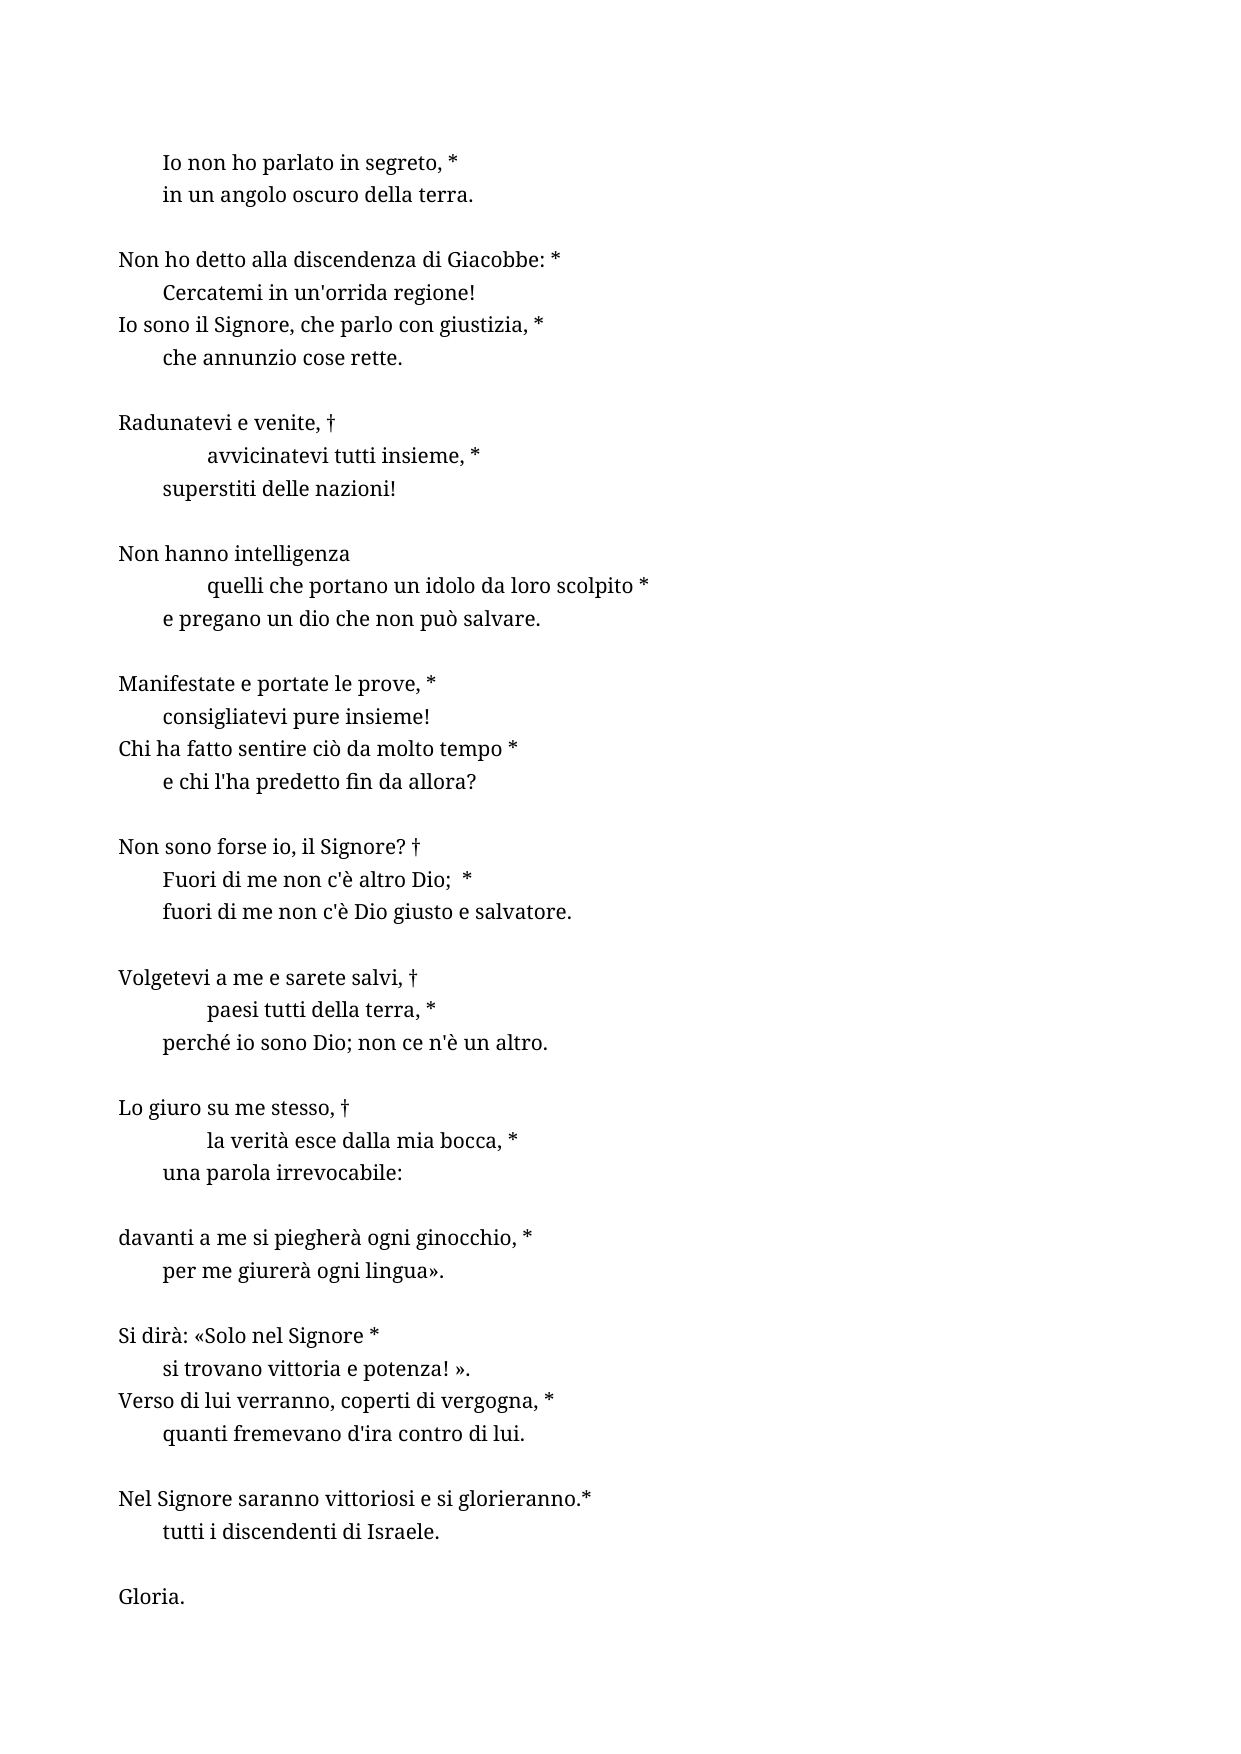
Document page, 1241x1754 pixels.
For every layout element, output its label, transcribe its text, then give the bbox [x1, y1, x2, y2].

text una parola irrevocabile: [118, 1158, 1122, 1187]
text Non ho detto alla discendenza di Giacobbe: * [118, 245, 1122, 274]
text Volgetevi a me e sarete salvi, † [118, 963, 1122, 991]
text Verso di lui verranno, coperti di vergogna, * [118, 1387, 1122, 1415]
text e chi l'ha predetto fin da allora? [118, 767, 1122, 796]
text Cercatemi in un'orrida regione! [118, 278, 1122, 306]
text consigliatevi pure insieme! [118, 702, 1122, 730]
text Fuori di me non c'è altro Dio; * [118, 865, 1122, 893]
text davanti a me si piegherà ogni ginocchio, * [118, 1223, 1122, 1252]
text superstiti delle nazioni! [118, 474, 1122, 502]
text quelli che portano un idolo da loro scolpito * [118, 571, 1122, 600]
text fuori di me non c'è Dio giusto e salvatore. [118, 897, 1122, 926]
text per me giurerà ogni lingua». [118, 1256, 1122, 1284]
text Non hanno intelligenza [118, 539, 1122, 567]
text Non sono forse io, il Signore? † [118, 832, 1122, 861]
text Si dirà: «Solo nel Signore * [118, 1321, 1122, 1350]
text avvicinatevi tutti insieme, * [118, 441, 1122, 469]
text Io non ho parlato in segreto, * [118, 148, 1122, 176]
text che annunzio cose rette. [118, 343, 1122, 372]
text e pregano un dio che non può salvare. [118, 604, 1122, 632]
text Nel Signore saranno vittoriosi e si glorieranno.* [118, 1484, 1122, 1513]
text si trovano vittoria e potenza! ». [118, 1354, 1122, 1382]
text Io sono il Signore, che parlo con giustizia, * [118, 311, 1122, 339]
text la verità esce dalla mia bocca, * [118, 1126, 1122, 1154]
text quanti fremevano d'ira contro di lui. [118, 1419, 1122, 1448]
text in un angolo oscuro della terra. [118, 180, 1122, 209]
text perché io sono Dio; non ce n'è un altro. [118, 1028, 1122, 1056]
text Gloria. [118, 1582, 1122, 1611]
text paesi tutti della terra, * [118, 995, 1122, 1024]
text Radunatevi e venite, † [118, 408, 1122, 437]
text Manifestate e portate le prove, * [118, 669, 1122, 698]
text Lo giuro su me stesso, † [118, 1093, 1122, 1122]
text Chi ha fatto sentire ciò da molto tempo * [118, 734, 1122, 763]
text tutti i discendenti di Israele. [118, 1517, 1122, 1545]
